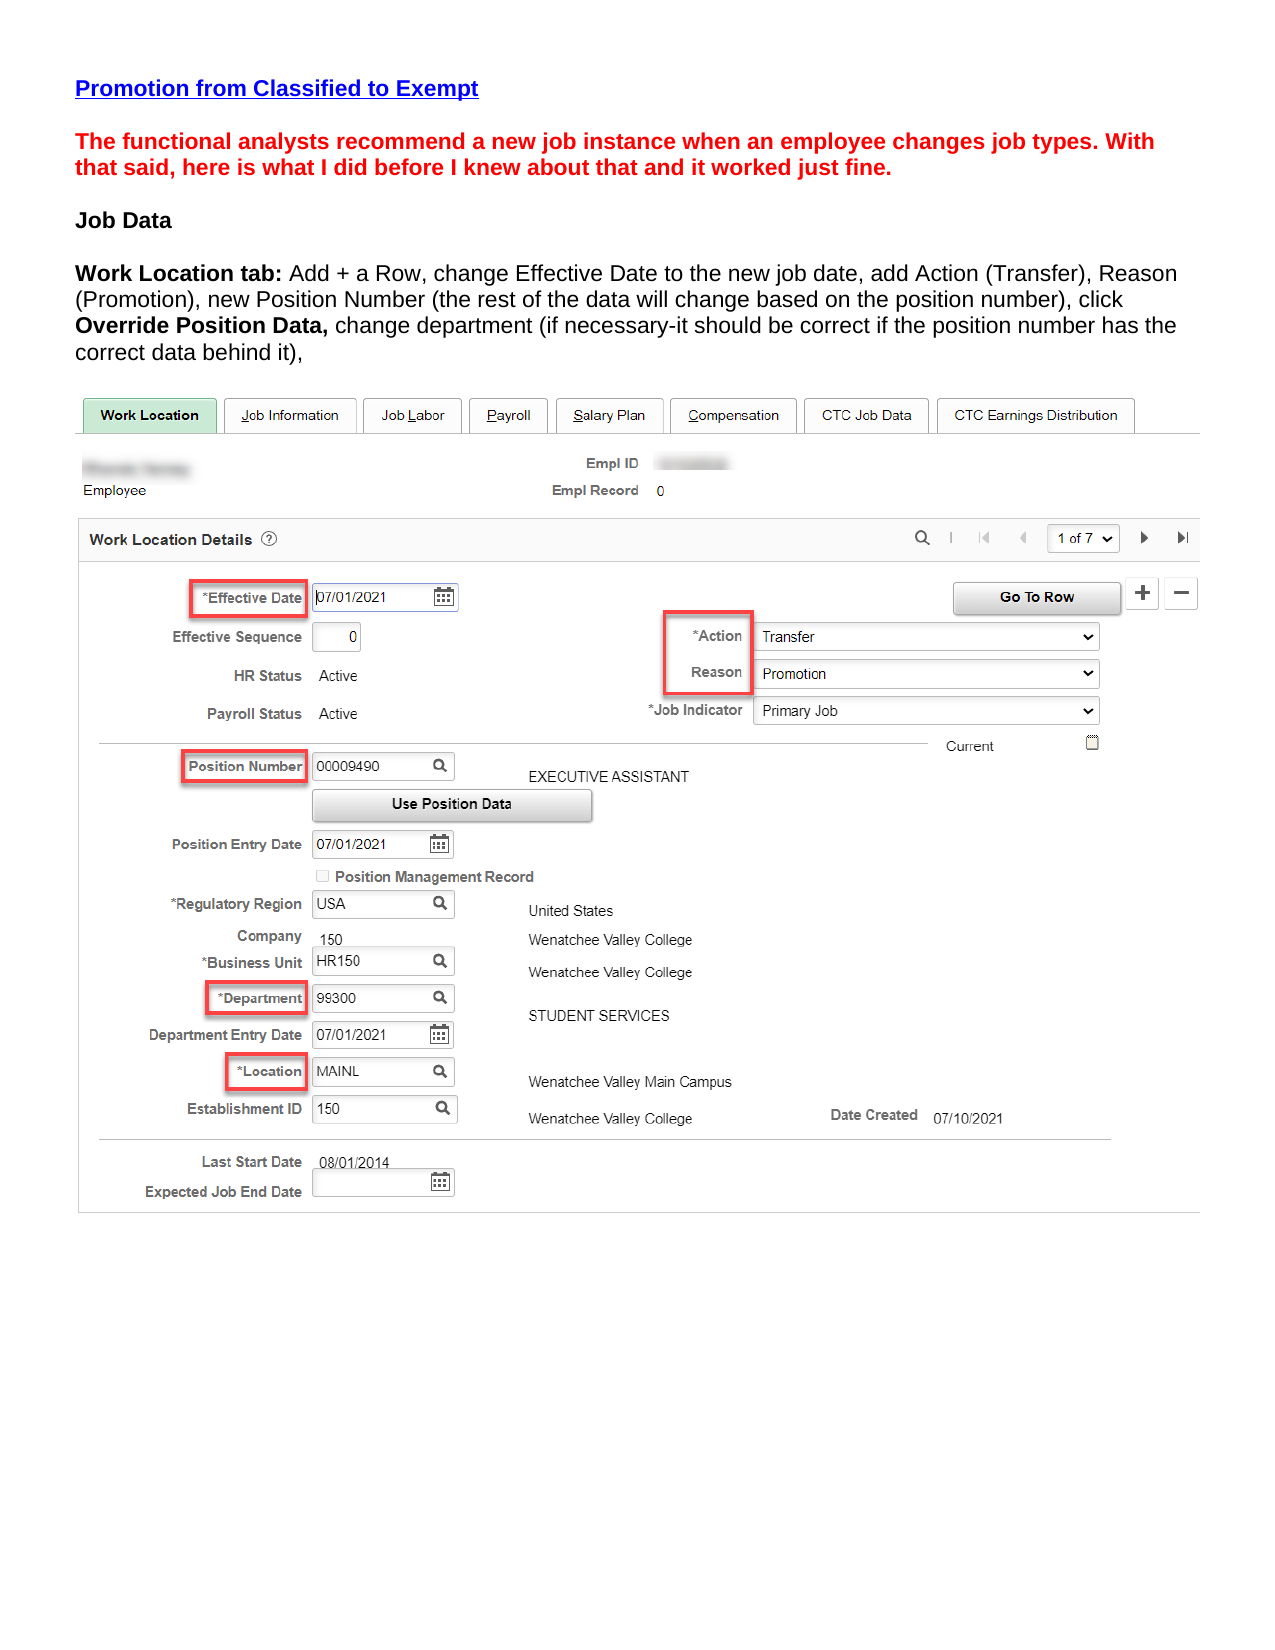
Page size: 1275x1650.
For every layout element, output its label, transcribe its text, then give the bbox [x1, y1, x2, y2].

text The functional analysts recommend a new job instance when an employee changes job types. With that said, here is what I did before I knew about that and it worked just fine. [75, 128, 1200, 180]
picture [75, 391, 1200, 1224]
text Work Location tab: Add + a Row, change Effective Date to the new job date, add Action (Transfer), Reason (Promotion), new Position Number (the rest of the data will change based on the position number), click Override Position Data, change department (if necessary-it should be correct if the position number has the correct data behind it), [75, 259, 1200, 365]
text Promotion from Classified to Exempt [75, 75, 1200, 101]
text Job Data [75, 207, 1200, 233]
